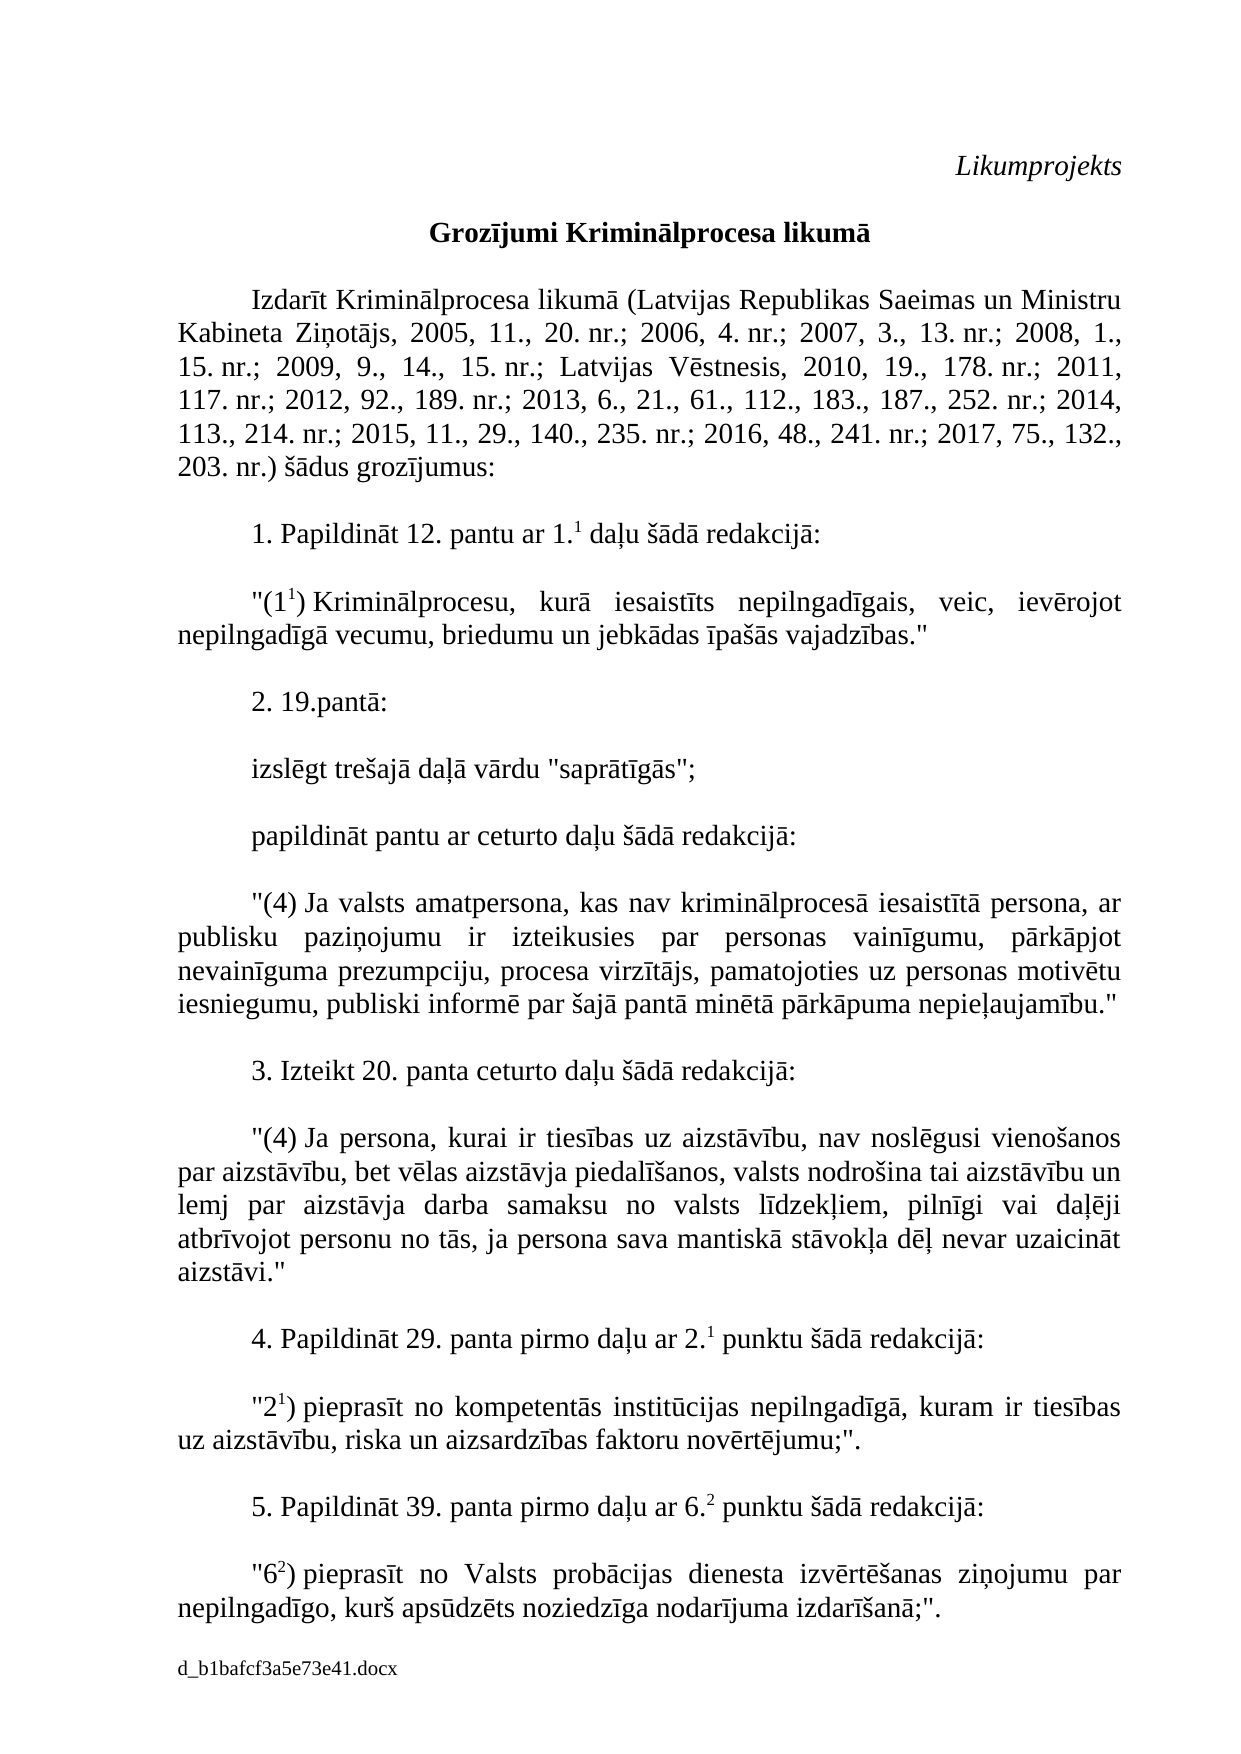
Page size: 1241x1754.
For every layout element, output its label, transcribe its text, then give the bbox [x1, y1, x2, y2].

list 2. 19.pantā: [177, 684, 1122, 718]
text "(11) Kriminālprocesu, kurā iesaistīts nepilngadīgais, veic, ievērojot nepilngadīgā vecumu, briedumu un jebkādas īpašās vajadzības." [177, 584, 1122, 651]
list 3. Izteikt 20. panta ceturto daļu šādā redakcijā: [177, 1053, 1122, 1087]
list 4. Papildināt 29. panta pirmo daļu ar 2.1 punktu šādā redakcijā: [177, 1322, 1122, 1355]
text izslēgt trešajā daļā vārdu "saprātīgās"; [177, 751, 1122, 785]
text Izdarīt Kriminālprocesa likumā (Latvijas Republikas Saeimas un Ministru Kabineta Ziņotājs, 2005, 11., 20. nr.; 2006, 4. nr.; 2007, 3., 13. nr.; 2008, 1., 15. nr.; 2009, 9., 14., 15. nr.; Latvijas Vēstnesis, 2010, 19., 178. nr.; 2011, 117. nr.; 2012, 92., 189. nr.; 2013, 6., 21., 61., 112., 183., 187., 252. nr.; 2014, 113., 214. nr.; 2015, 11., 29., 140., 235. nr.; 2016, 48., 241. nr.; 2017, 75., 132., 203. nr.) šādus grozījumus: [177, 282, 1122, 483]
text "(4) Ja persona, kurai ir tiesības uz aizstāvību, nav noslēgusi vienošanos par aizstāvību, bet vēlas aizstāvja piedalīšanos, valsts nodrošina tai aizstāvību un lemj par aizstāvja darba samaksu no valsts līdzekļiem, pilnīgi vai daļēji atbrīvojot personu no tās, ja persona sava mantiskā stāvokļa dēļ nevar uzaicināt aizstāvi." [177, 1120, 1122, 1288]
text Grozījumi Kriminālprocesa likumā [177, 215, 1122, 248]
text "62) pieprasīt no Valsts probācijas dienesta izvērtēšanas ziņojumu par nepilngadīgo, kurš apsūdzēts noziedzīga nodarījuma izdarīšanā;". [177, 1556, 1122, 1623]
list 5. Papildināt 39. panta pirmo daļu ar 6.2 punktu šādā redakcijā: [177, 1489, 1122, 1523]
text "21) pieprasīt no kompetentās institūcijas nepilngadīgā, kuram ir tiesības uz aizstāvību, riska un aizsardzības faktoru novērtējumu;". [177, 1389, 1122, 1456]
list 1. Papildināt 12. pantu ar 1.1 daļu šādā redakcijā: [177, 517, 1122, 550]
text Likumprojekts [177, 148, 1122, 181]
text papildināt pantu ar ceturto daļu šādā redakcijā: [177, 818, 1122, 852]
text "(4) Ja valsts amatpersona, kas nav kriminālprocesā iesaistītā persona, ar publisku paziņojumu ir izteikusies par personas vainīgumu, pārkāpjot nevainīguma prezumpciju, procesa virzītājs, pamatojoties uz personas motivētu iesniegumu, publiski informē par šajā pantā minētā pārkāpuma nepieļaujamību." [177, 886, 1122, 1020]
